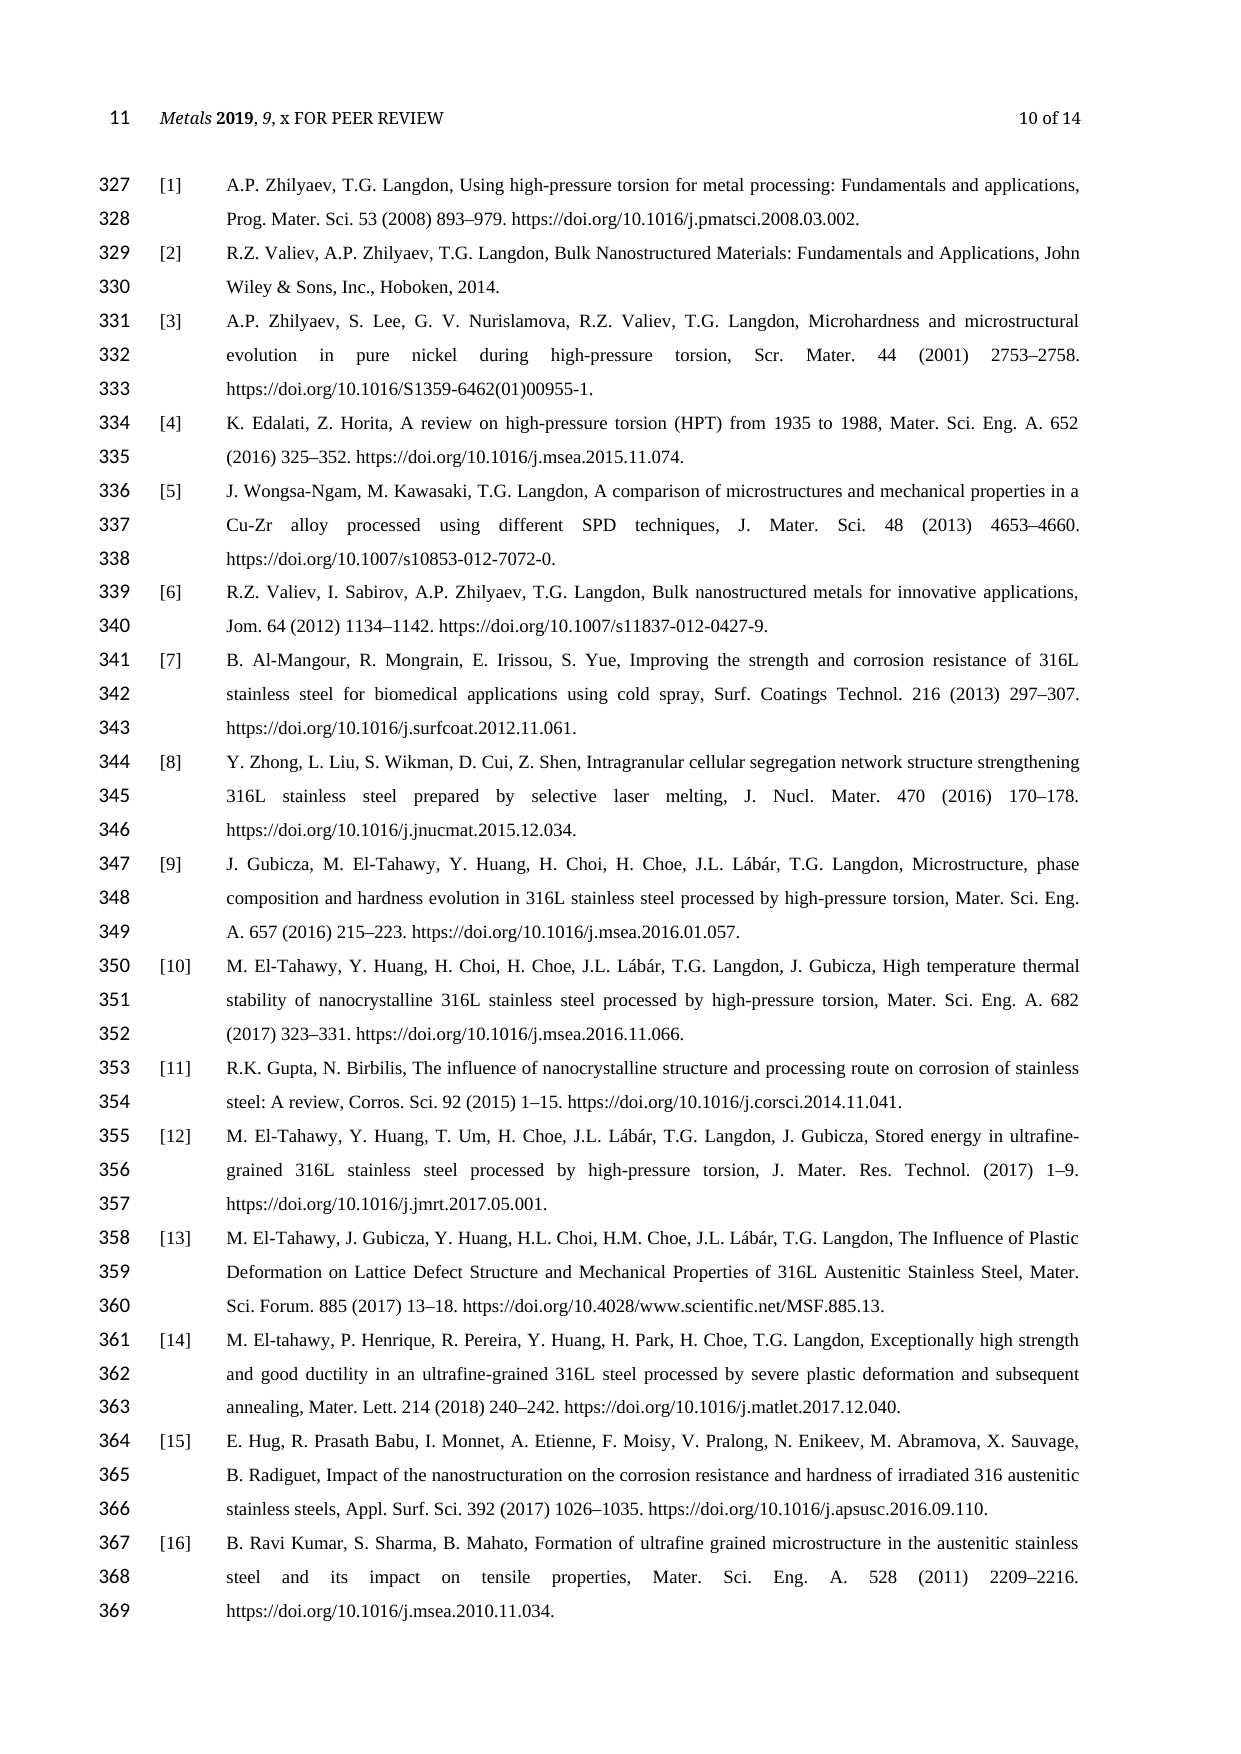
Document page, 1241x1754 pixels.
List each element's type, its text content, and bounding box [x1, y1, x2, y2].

text [11] R.K. Gupta, N. Birbilis, The influence of nanocrystalline structure and processing route on corrosion of stainless steel: A review, Corros. Sci. 92 (2015) 1–15. https://doi.org/10.1016/j.corsci.2014.11.041. [159, 1051, 1081, 1118]
text [10] M. El-Tahawy, Y. Huang, H. Choi, H. Choe, J.L. Lábár, T.G. Langdon, J. Gubicza, High temperature thermal stability of nanocrystalline 316L stainless steel processed by high-pressure torsion, Mater. Sci. Eng. A. 682 (2017) 323–331. https://doi.org/10.1016/j.msea.2016.11.066. [159, 949, 1081, 1051]
text [2] R.Z. Valiev, A.P. Zhilyaev, T.G. Langdon, Bulk Nanostructured Materials: Fundamentals and Applications, John Wiley & Sons, Inc., Hoboken, 2014. [159, 236, 1081, 303]
text [12] M. El-Tahawy, Y. Huang, T. Um, H. Choe, J.L. Lábár, T.G. Langdon, J. Gubicza, Stored energy in ultrafine-grained 316L stainless steel processed by high-pressure torsion, J. Mater. Res. Technol. (2017) 1–9. https://doi.org/10.1016/j.jmrt.2017.05.001. [159, 1118, 1081, 1220]
text [1] A.P. Zhilyaev, T.G. Langdon, Using high-pressure torsion for metal processing: Fundamentals and applications, Prog. Mater. Sci. 53 (2008) 893–979. https://doi.org/10.1016/j.pmatsci.2008.03.002. [159, 168, 1081, 236]
text [13] M. El-Tahawy, J. Gubicza, Y. Huang, H.L. Choi, H.M. Choe, J.L. Lábár, T.G. Langdon, The Influence of Plastic Deformation on Lattice Defect Structure and Mechanical Properties of 316L Austenitic Stainless Steel, Mater. Sci. Forum. 885 (2017) 13–18. https://doi.org/10.4028/www.scientific.net/MSF.885.13. [159, 1220, 1081, 1322]
text [5] J. Wongsa-Ngam, M. Kawasaki, T.G. Langdon, A comparison of microstructures and mechanical properties in a Cu-Zr alloy processed using different SPD techniques, J. Mater. Sci. 48 (2013) 4653–4660. https://doi.org/10.1007/s10853-012-7072-0. [159, 473, 1081, 575]
text [15] E. Hug, R. Prasath Babu, I. Monnet, A. Etienne, F. Moisy, V. Pralong, N. Enikeev, M. Abramova, X. Sauvage, B. Radiguet, Impact of the nanostructuration on the corrosion resistance and hardness of irradiated 316 austenitic stainless steels, Appl. Surf. Sci. 392 (2017) 1026–1035. https://doi.org/10.1016/j.apsusc.2016.09.110. [159, 1424, 1081, 1526]
text [14] M. El-tahawy, P. Henrique, R. Pereira, Y. Huang, H. Park, H. Choe, T.G. Langdon, Exceptionally high strength and good ductility in an ultrafine-grained 316L steel processed by severe plastic deformation and subsequent annealing, Mater. Lett. 214 (2018) 240–242. https://doi.org/10.1016/j.matlet.2017.12.040. [159, 1322, 1081, 1424]
text [4] K. Edalati, Z. Horita, A review on high-pressure torsion (HPT) from 1935 to 1988, Mater. Sci. Eng. A. 652 (2016) 325–352. https://doi.org/10.1016/j.msea.2015.11.074. [159, 405, 1081, 473]
text [16] B. Ravi Kumar, S. Sharma, B. Mahato, Formation of ultrafine grained microstructure in the austenitic stainless steel and its impact on tensile properties, Mater. Sci. Eng. A. 528 (2011) 2209–2216. https://doi.org/10.1016/j.msea.2010.11.034. [159, 1526, 1081, 1628]
text [3] A.P. Zhilyaev, S. Lee, G. V. Nurislamova, R.Z. Valiev, T.G. Langdon, Microhardness and microstructural evolution in pure nickel during high-pressure torsion, Scr. Mater. 44 (2001) 2753–2758. https://doi.org/10.1016/S1359-6462(01)00955-1. [159, 303, 1081, 405]
text [6] R.Z. Valiev, I. Sabirov, A.P. Zhilyaev, T.G. Langdon, Bulk nanostructured metals for innovative applications, Jom. 64 (2012) 1134–1142. https://doi.org/10.1007/s11837-012-0427-9. [159, 575, 1081, 643]
text [8] Y. Zhong, L. Liu, S. Wikman, D. Cui, Z. Shen, Intragranular cellular segregation network structure strengthening 316L stainless steel prepared by selective laser melting, J. Nucl. Mater. 470 (2016) 170–178. https://doi.org/10.1016/j.jnucmat.2015.12.034. [159, 745, 1081, 847]
text [7] B. Al-Mangour, R. Mongrain, E. Irissou, S. Yue, Improving the strength and corrosion resistance of 316L stainless steel for biomedical applications using cold spray, Surf. Coatings Technol. 216 (2013) 297–307. https://doi.org/10.1016/j.surfcoat.2012.11.061. [159, 643, 1081, 745]
text [9] J. Gubicza, M. El-Tahawy, Y. Huang, H. Choi, H. Choe, J.L. Lábár, T.G. Langdon, Microstructure, phase composition and hardness evolution in 316L stainless steel processed by high-pressure torsion, Mater. Sci. Eng. A. 657 (2016) 215–223. https://doi.org/10.1016/j.msea.2016.01.057. [159, 847, 1081, 949]
